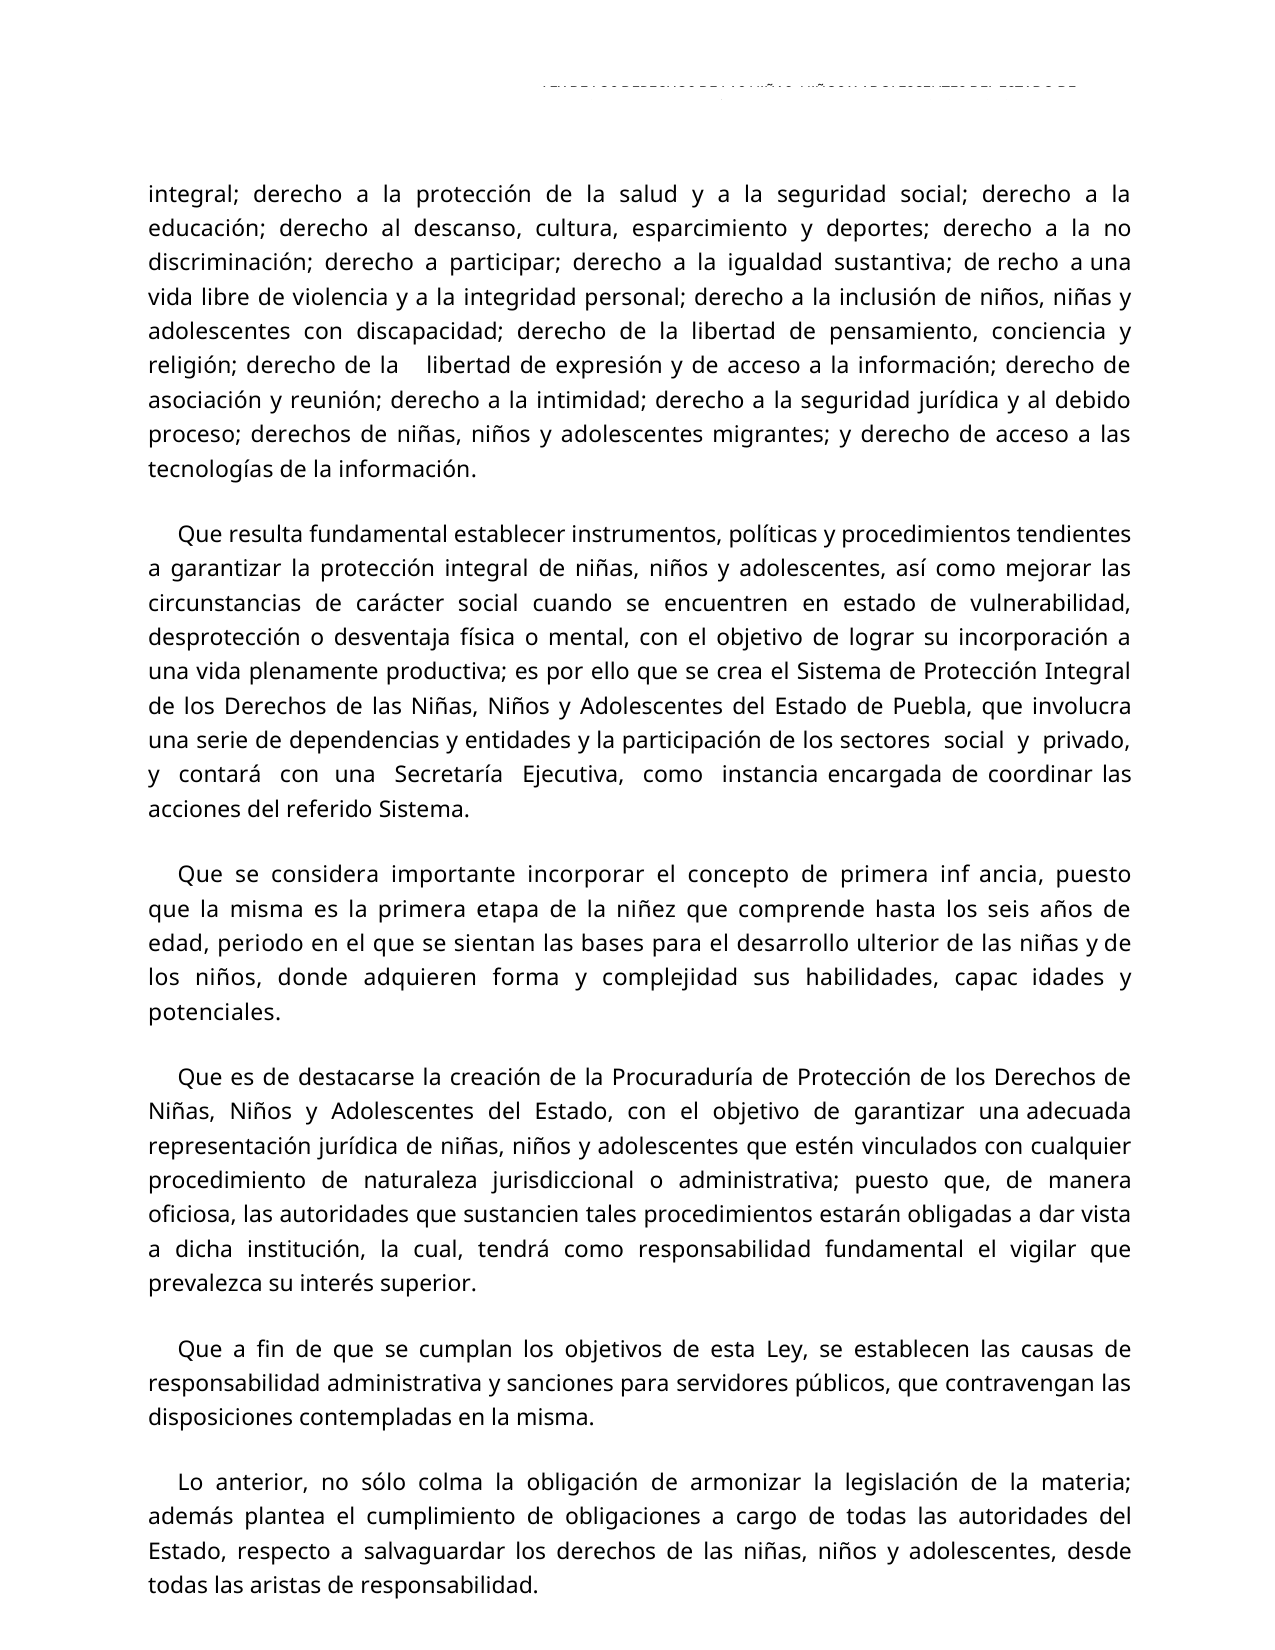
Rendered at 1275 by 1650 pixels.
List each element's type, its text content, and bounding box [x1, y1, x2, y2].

text Que a fin de que se cumplan los objetivos de esta Ley, se establecen las causas de responsabilidad administrativa y sanciones para servidores públicos, que contravengan las disposiciones contempladas en la misma. [148, 1332, 1131, 1432]
text Lo anterior, no sólo colma la obligación de armonizar la legislación de la materia; además plantea el cumplimiento de obligaciones a cargo de todas las autoridades del Estado, respecto a salvaguardar los derechos de las niñas, niños y adolescentes, desde todas las aristas de responsabilidad. [148, 1466, 1132, 1600]
text Que es de destacarse la creación de la Procuraduría de Protección de los Derechos de Niñas, Niños y Adolescentes del Estado, con el objetivo de garantizar una adecuada representación jurídica de niñas, niños y adolescentes que estén vinculados con cualquier procedimiento de naturaleza jurisdiccional o administrativa; puesto que, de manera oficiosa, las autoridades que sustancien tales procedimientos estarán obligadas a dar vista a dicha institución, la cual, tendrá como responsabilidad fundamental el vigilar que prevalezca su interés superior. [148, 1061, 1132, 1298]
text Que resulta fundamental establecer instrumentos, políticas y procedimientos tendientes a garantizar la protección integral de niñas, niños y adolescentes, así como mejorar las circunstancias de carácter social cuando se encuentren en estado de vulnerabilidad, desprotección o desventaja física o mental, con el objetivo de lograr su incorporación a una vida plenamente productiva; es por ello que se crea el Sistema de Protección Integral de los Derechos de las Niñas, Niños y Adolescentes del Estado de Puebla, que involucra una serie de dependencias y entidades y la participación de los sectores social y privado, y contará con una Secretaría Ejecutiva, como instancia encargada de coordinar las acciones del referido Sistema. [148, 518, 1131, 824]
text integral; derecho a la protección de la salud y a la seguridad social; derecho a la educación; derecho al descanso, cultura, esparcimiento y deportes; derecho a la no discriminación; derecho a participar; derecho a la igualdad sustantiva; de recho a una vida libre de violencia y a la integridad personal; derecho a la inclusión de niños, niñas y adolescentes con discapacidad; derecho de la libertad de pensamiento, conciencia y religión; derecho de la libertad de expresión y de acceso a la información; derecho de asociación y reunión; derecho a la intimidad; derecho a la seguridad jurídica y al debido proceso; derechos de niñas, niños y adolescentes migrantes; y derecho de acceso a las tecnologías de la información. [148, 177, 1131, 484]
text Que se considera importante incorporar el concepto de primera inf ancia, puesto que la misma es la primera etapa de la niñez que comprende hasta los seis años de edad, periodo en el que se sientan las bases para el desarrollo ulterior de las niñas y de los niños, donde adquieren forma y complejidad sus habilidades, capac idades y potenciales. [148, 858, 1131, 1027]
